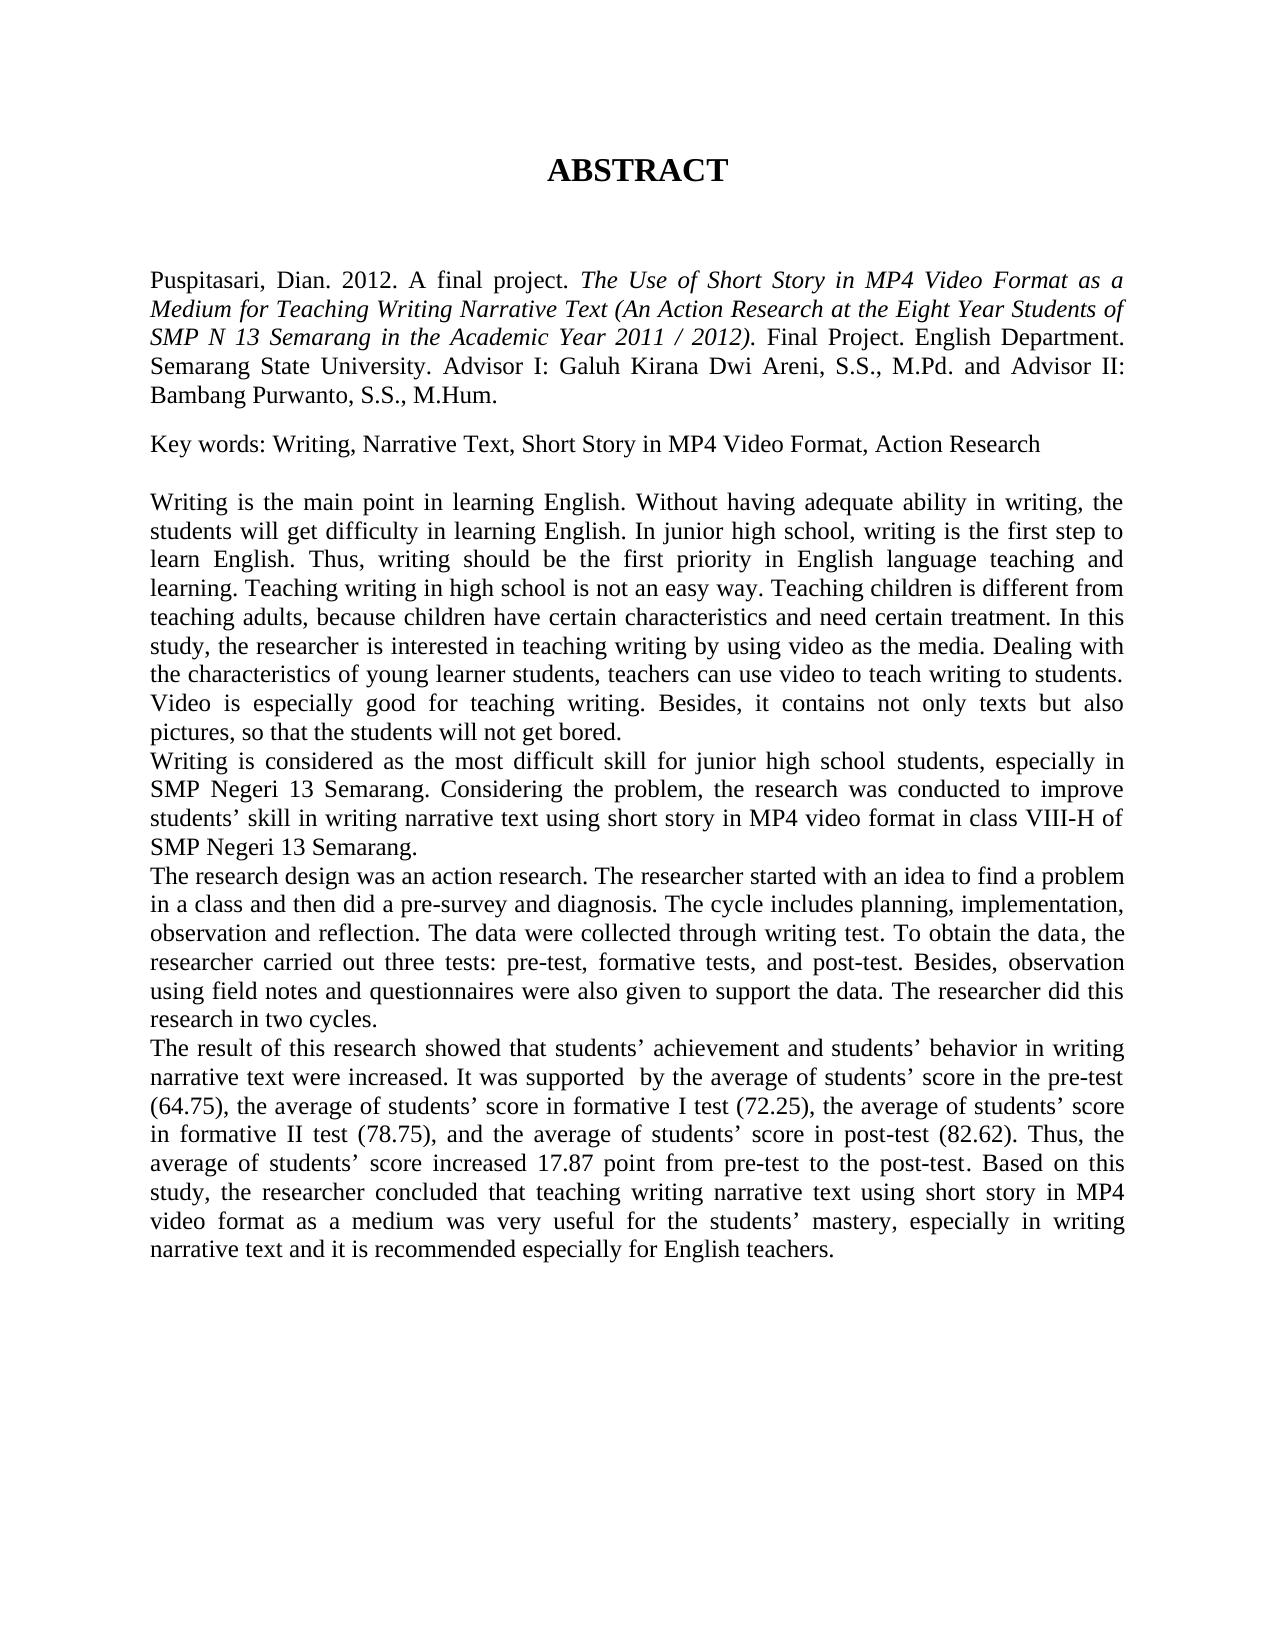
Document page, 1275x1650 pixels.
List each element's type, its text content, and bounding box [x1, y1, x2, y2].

text The research design was an action research. The researcher started with an idea to find a problem in a class and then did a pre-survey and diagnosis. The cycle includes planning, implementation, observation and reflection. The data were collected through writing test. To obtain the data, the researcher carried out three tests: pre-test, formative tests, and post-test. Besides, observation using field notes and questionnaires were also given to support the data. The researcher did this research in two cycles. [150, 861, 1125, 1033]
text The result of this research showed that students’ achievement and students’ behavior in writing narrative text were increased. It was supported by the average of students’ score in the pre-test (64.75), the average of students’ score in formative I test (72.25), the average of students’ score in formative II test (78.75), and the average of students’ score in post-test (82.62). Thus, the average of students’ score increased 17.87 point from pre-test to the post-test. Based on this study, the researcher concluded that teaching writing narrative text using short story in MP4 video format as a medium was very useful for the students’ mastery, especially in writing narrative text and it is recommended especially for English teachers. [150, 1033, 1125, 1263]
text ABSTRACT [150, 150, 1125, 188]
text Writing is the main point in learning English. Without having adequate ability in writing, the students will get difficulty in learning English. In junior high school, writing is the first step to learn English. Thus, writing should be the first priority in English language teaching and learning. Teaching writing in high school is not an easy way. Teaching children is different from teaching adults, because children have certain characteristics and need certain treatment. In this study, the researcher is interested in teaching writing by using video as the media. Dealing with the characteristics of young learner students, teachers can use video to teach writing to students. Video is especially good for teaching writing. Besides, it contains not only texts but also pictures, so that the students will not get bored. [150, 487, 1125, 746]
text Writing is considered as the most difficult skill for junior high school students, especially in SMP Negeri 13 Semarang. Considering the problem, the research was conducted to improve students’ skill in writing narrative text using short story in MP4 video format in class VIII-H of SMP Negeri 13 Semarang. [150, 746, 1125, 861]
text Key words: Writing, Narrative Text, Short Story in MP4 Video Format, Action Research [150, 429, 1125, 458]
text Puspitasari, Dian. 2012. A final project. The Use of Short Story in MP4 Video Format as a Medium for Teaching Writing Narrative Text (An Action Research at the Eight Year Students of SMP N 13 Semarang in the Academic Year 2011 / 2012). Final Project. English Department. Semarang State University. Advisor I: Galuh Kirana Dwi Areni, S.S., M.Pd. and Advisor II: Bambang Purwanto, S.S., M.Hum. [150, 265, 1125, 409]
